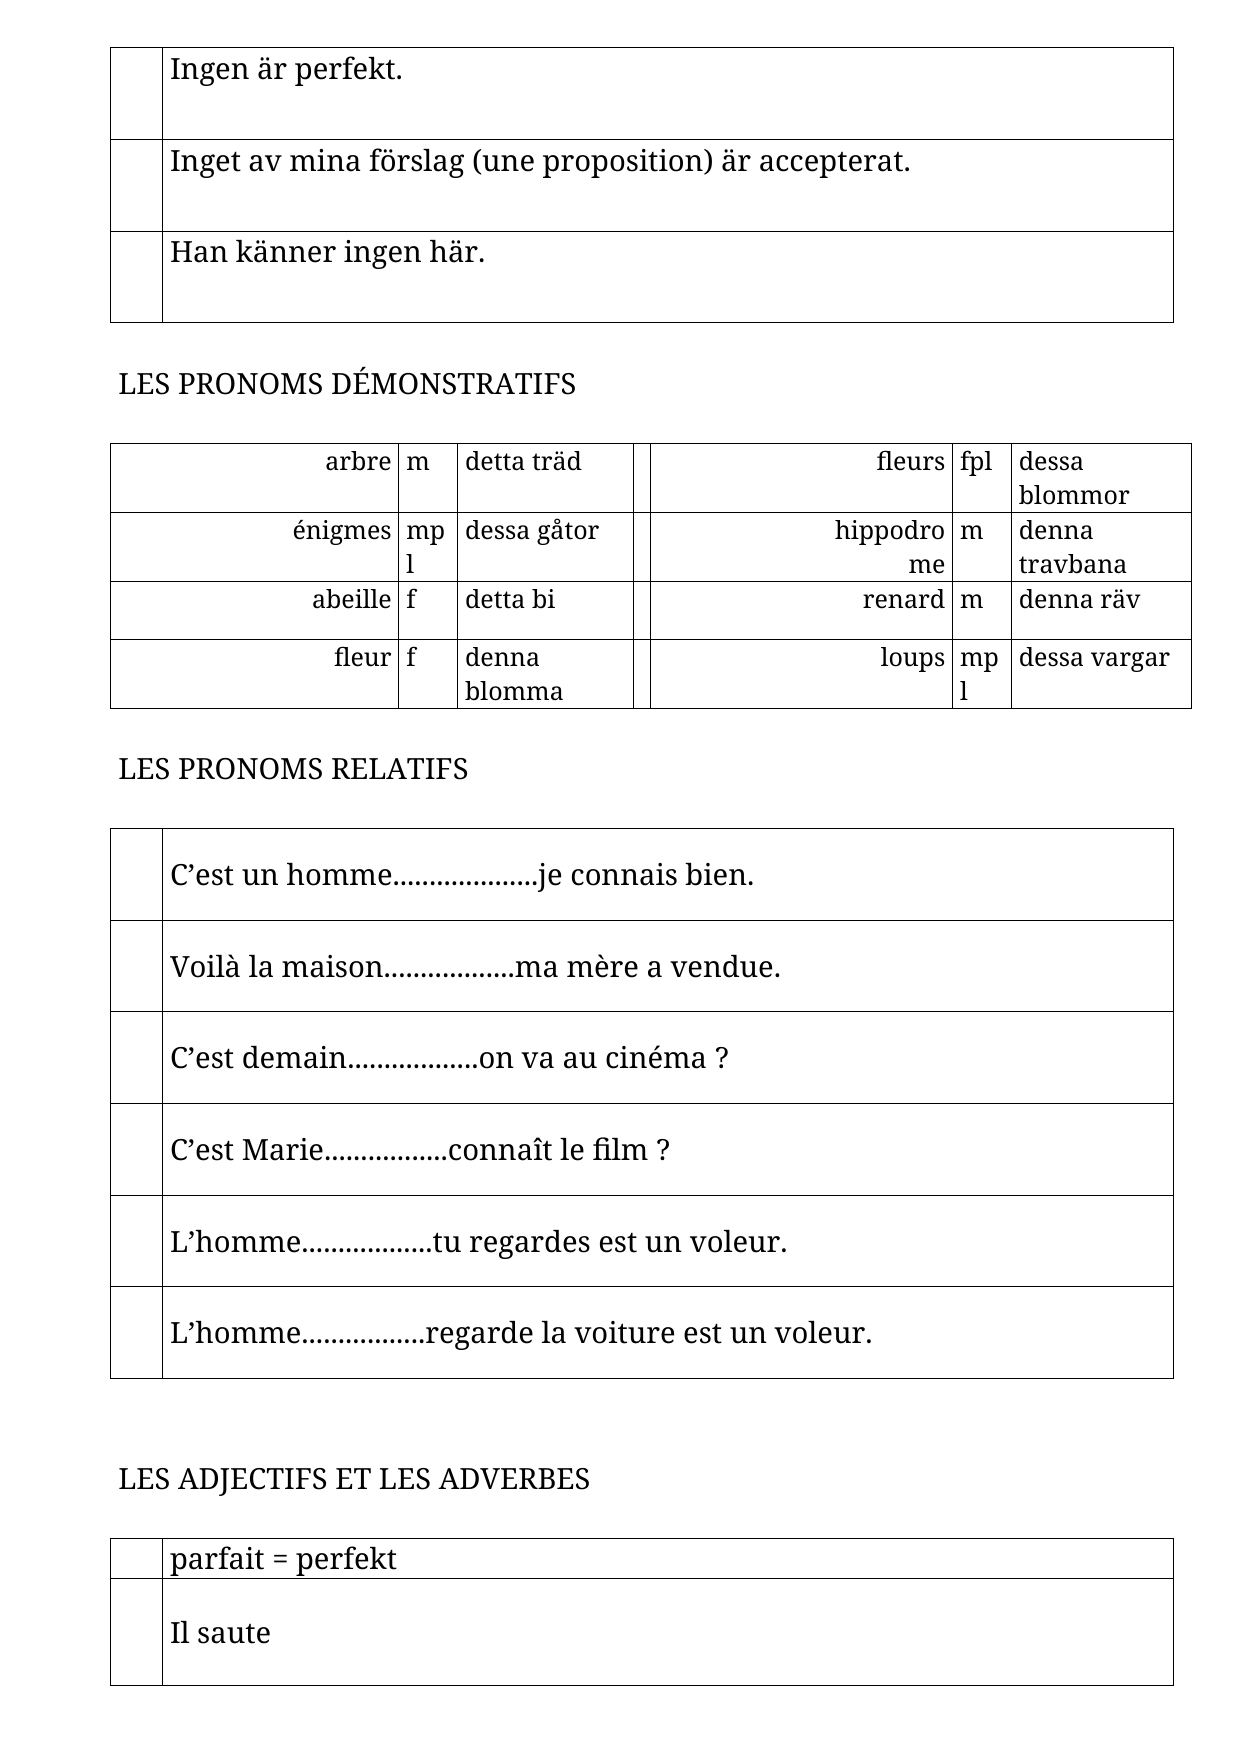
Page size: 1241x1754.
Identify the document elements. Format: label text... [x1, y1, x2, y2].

table_header arbre [281, 444, 398, 512]
table_cell [111, 640, 281, 708]
table_cell [111, 1196, 162, 1286]
table_cell denna travbana [1012, 513, 1191, 581]
table_cell m [953, 582, 1011, 638]
table_header detta träd [458, 444, 633, 512]
table_header fleurs [812, 444, 952, 512]
table_cell énigmes [281, 513, 398, 581]
table_cell Voilà la maison..................ma mère a vendue. [163, 921, 1173, 1011]
table_header [111, 444, 281, 512]
table_header [634, 444, 650, 512]
table_header m [399, 444, 457, 512]
table_cell [111, 1104, 162, 1194]
table_cell renard [812, 582, 952, 638]
table_cell [111, 582, 281, 638]
table_cell f [399, 582, 457, 638]
table_cell [111, 513, 281, 581]
table_cell Han känner ingen här. [163, 232, 1173, 322]
table_cell [634, 582, 650, 638]
table_cell L’homme.................regarde la voiture est un voleur. [163, 1287, 1173, 1378]
table_cell [111, 1012, 162, 1103]
table_cell fleur [281, 640, 398, 708]
table_cell [111, 140, 162, 231]
table_cell Il saute [163, 1579, 1173, 1684]
table_cell Inget av mina förslag (une proposition) är accepterat. [163, 140, 1173, 231]
table_header [111, 1539, 162, 1578]
table_cell f [399, 640, 457, 708]
table_cell m [953, 513, 1011, 581]
table_header dessa blommor [1012, 444, 1191, 512]
table_cell hippodrome [812, 513, 952, 581]
table_cell [651, 582, 812, 638]
table_cell [634, 513, 650, 581]
text LES PRONOMS DÉMONSTRATIFS [118, 363, 1193, 403]
table_cell [634, 640, 650, 708]
table_cell Ingen är perfekt. [163, 48, 1173, 139]
text LES ADJECTIFS ET LES ADVERBES [118, 1458, 1193, 1498]
table_cell detta bi [458, 582, 633, 638]
table_cell C’est demain..................on va au cinéma ? [163, 1012, 1173, 1103]
table_header fpl [953, 444, 1011, 512]
table_cell denna räv [1012, 582, 1191, 638]
table_cell dessa gåtor [458, 513, 633, 581]
table_cell [111, 1579, 162, 1684]
table_cell C’est Marie.................connaît le film ? [163, 1104, 1173, 1194]
table_header [111, 829, 162, 919]
table_cell [111, 1287, 162, 1378]
table_cell L’homme..................tu regardes est un voleur. [163, 1196, 1173, 1286]
table_cell abeille [281, 582, 398, 638]
table_cell [111, 232, 162, 322]
table_cell [111, 48, 162, 139]
table_cell mpl [399, 513, 457, 581]
table_cell dessa vargar [1012, 640, 1191, 708]
table_cell loups [812, 640, 952, 708]
table_cell denna blomma [458, 640, 633, 708]
table_cell [651, 640, 812, 708]
table_cell mpl [953, 640, 1011, 708]
table_cell [651, 513, 812, 581]
table_cell [111, 921, 162, 1011]
table_header C’est un homme....................je connais bien. [163, 829, 1173, 919]
text LES PRONOMS RELATIFS [118, 748, 1193, 788]
table_header [651, 444, 812, 512]
table_header parfait = perfekt [163, 1539, 1173, 1578]
